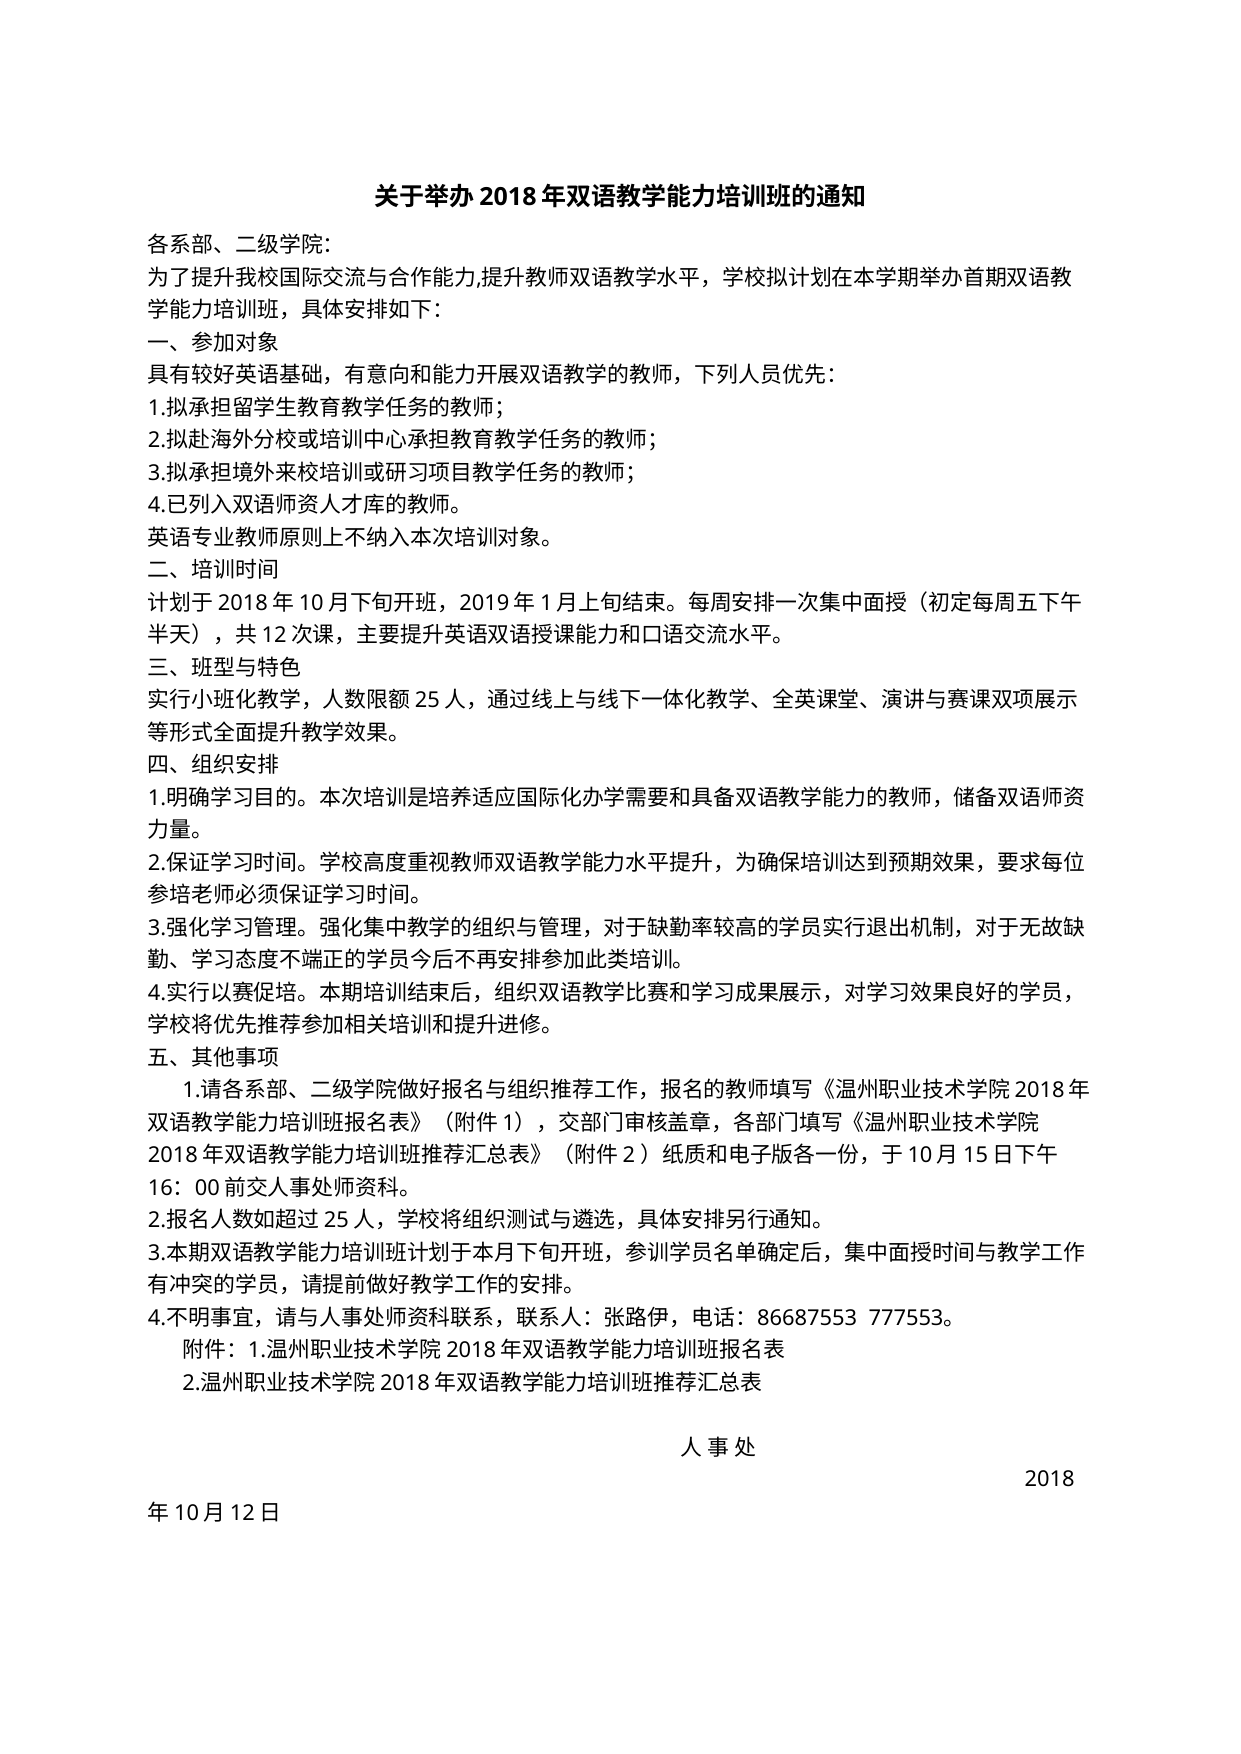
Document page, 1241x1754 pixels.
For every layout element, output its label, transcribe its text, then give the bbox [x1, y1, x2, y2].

text 3.拟承担境外来校培训或研习项目教学任务的教师； [148, 454, 1092, 487]
text 1.明确学习目的。本次培训是培养适应国际化办学需要和具备双语教学能力的教师，储备双语师资力量。 [148, 779, 1092, 844]
text 英语专业教师原则上不纳入本次培训对象。 [148, 519, 1092, 552]
text 一、参加对象 [148, 324, 1092, 357]
text 4.已列入双语师资人才库的教师。 [148, 487, 1092, 519]
text 实行小班化教学，人数限额25人，通过线上与线下一体化教学、全英课堂、演讲与赛课双项展示等形式全面提升教学效果。 [148, 682, 1092, 747]
text 附件：1.温州职业技术学院 2018年双语教学能力培训班报名表 [148, 1332, 1092, 1364]
text 二、培训时间 [148, 552, 1092, 584]
text 具有较好英语基础，有意向和能力开展双语教学的教师，下列人员优先： [148, 357, 1092, 389]
text 为了提升我校国际交流与合作能力,提升教师双语教学水平，学校拟计划在本学期举办首期双语教学能力培训班，具体安排如下： [148, 259, 1092, 324]
text 四、组织安排 [148, 747, 1092, 779]
text 2.拟赴海外分校或培训中心承担教育教学任务的教师； [148, 422, 1092, 454]
text 三、班型与特色 [148, 649, 1092, 682]
text 4.实行以赛促培。本期培训结束后，组织双语教学比赛和学习成果展示，对学习效果良好的学员，学校将优先推荐参加相关培训和提升进修。 [148, 974, 1092, 1039]
text 1.拟承担留学生教育教学任务的教师； [148, 389, 1092, 422]
text 2.保证学习时间。学校高度重视教师双语教学能力水平提升，为确保培训达到预期效果，要求每位参培老师必须保证学习时间。 [148, 844, 1092, 909]
text 各系部、二级学院： [148, 227, 1092, 259]
text 计划于2018年10月下旬开班，2019年1月上旬结束。每周安排一次集中面授（初定每周五下午半天），共12次课，主要提升英语双语授课能力和口语交流水平。 [148, 584, 1092, 649]
text 4.不明事宜，请与人事处师资科联系，联系人：张路伊，电话：86687553 777553。 [148, 1299, 1092, 1332]
text 2.报名人数如超过25人，学校将组织测试与遴选，具体安排另行通知。 [148, 1202, 1092, 1234]
text 2.温州职业技术学院2018年双语教学能力培训班推荐汇总表 [148, 1364, 1092, 1397]
text 五、其他事项 [148, 1039, 1092, 1072]
text 关于举办2018年双语教学能力培训班的通知 [148, 162, 1092, 227]
text 3.本期双语教学能力培训班计划于本月下旬开班，参训学员名单确定后，集中面授时间与教学工作有冲突的学员，请提前做好教学工作的安排。 [148, 1234, 1092, 1299]
text 3.强化学习管理。强化集中教学的组织与管理，对于缺勤率较高的学员实行退出机制，对于无故缺勤、学习态度不端正的学员今后不再安排参加此类培训。 [148, 909, 1092, 974]
text 人 事 处 [148, 1429, 1092, 1462]
text 1.请各系部、二级学院做好报名与组织推荐工作，报名的教师填写《温州职业技术学院2018年双语教学能力培训班报名表》（附件1），交部门审核盖章，各部门填写《温州职业技术学院2018年双语教学能力培训班推荐汇总表》（附件2 ）纸质和电子版各一份，于10月15日下午16：00前交人事处师资科。 [148, 1072, 1092, 1202]
text 2018年10月12日 [148, 1462, 1092, 1527]
